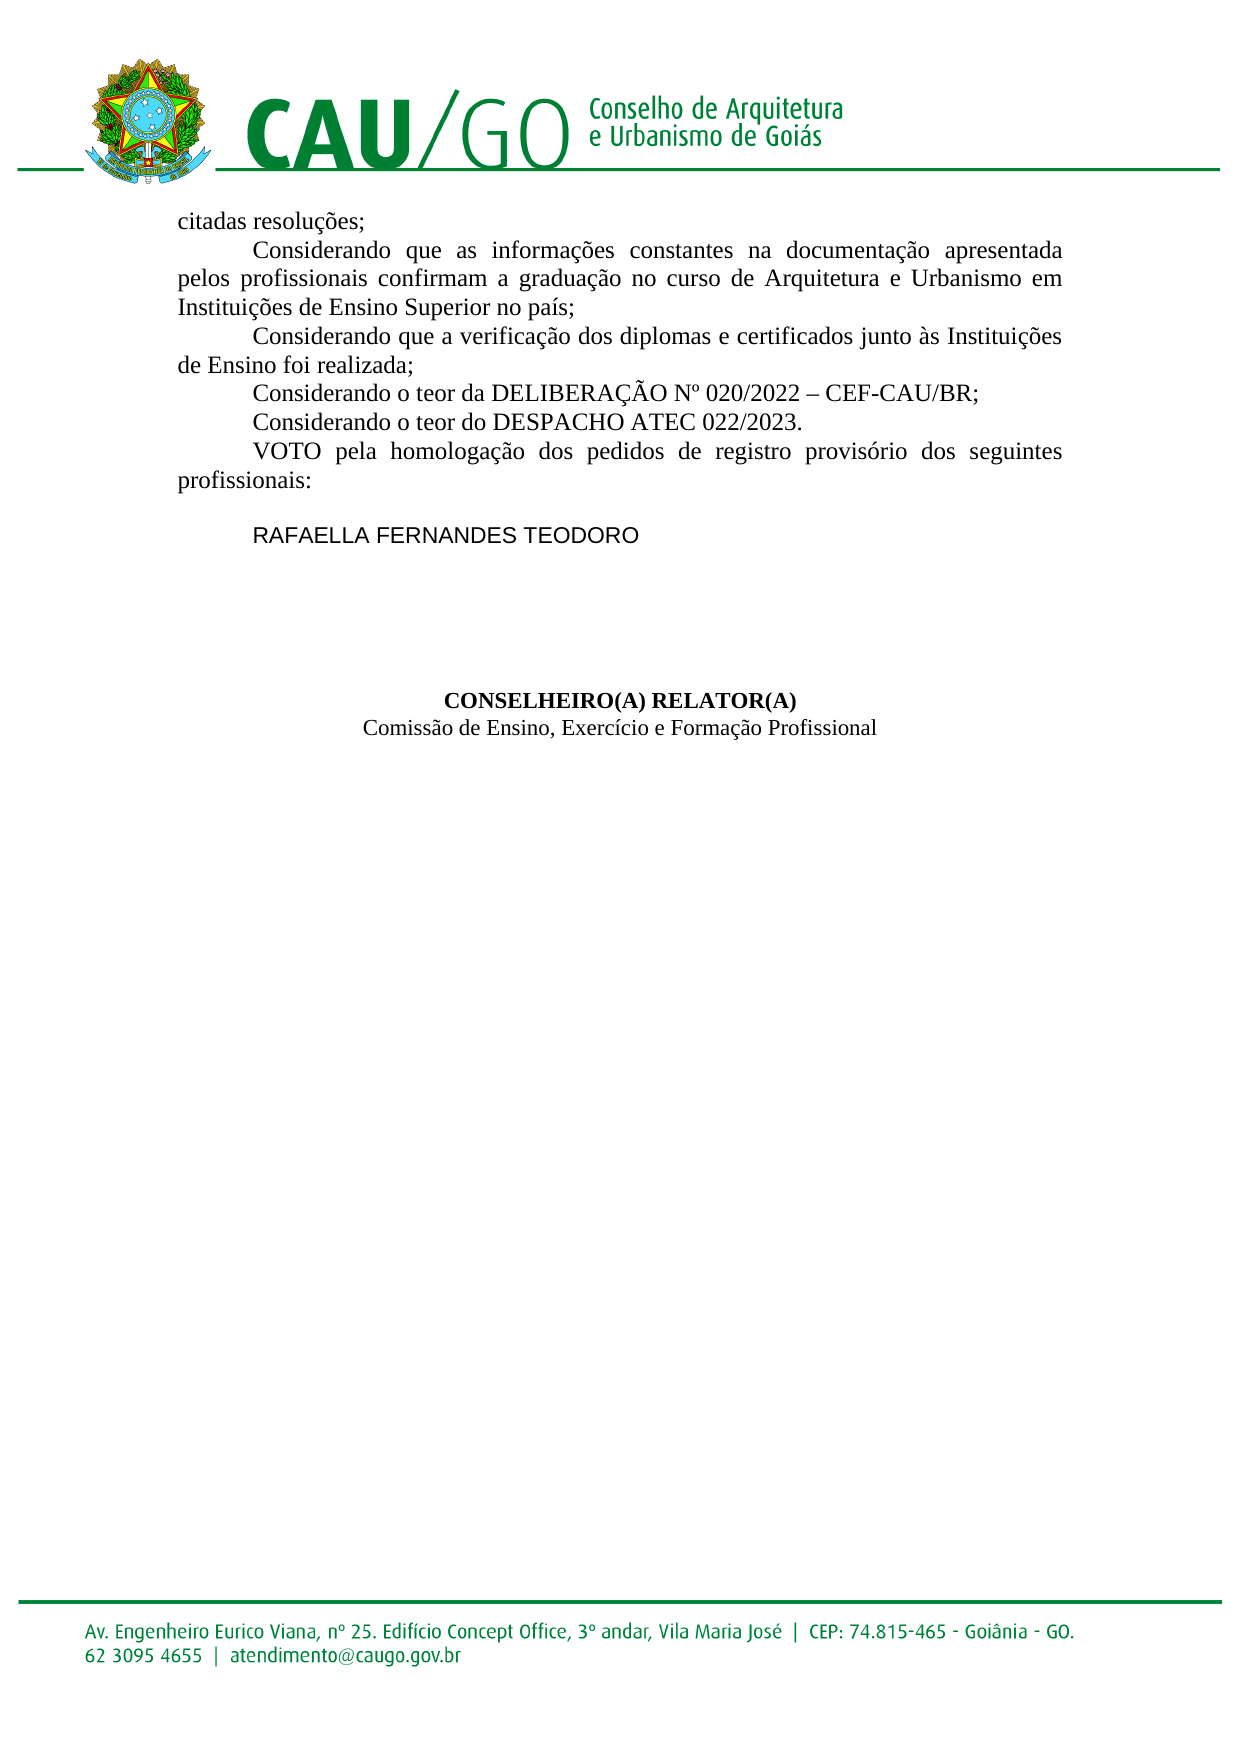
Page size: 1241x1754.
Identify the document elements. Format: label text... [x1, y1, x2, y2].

text Considerando que a verificação dos diplomas e certificados junto às Instituições de Ensino foi realizada; [177, 321, 1063, 378]
picture [1, 1583, 1239, 1730]
text Considerando que as informações constantes na documentação apresentada pelos profissionais confirmam a graduação no curso de Arquitetura e Urbanismo em Instituições de Ensino Superior no país; [177, 235, 1063, 321]
text Considerando que os interessados apresentaram a documentação exigida nas citadas resoluções; [177, 206, 1063, 235]
text CONSELHEIRO(A) RELATOR(A) [177, 687, 1063, 714]
text Comissão de Ensino, Exercício e Formação Profissional [177, 714, 1063, 740]
text Considerando o teor da DELIBERAÇÃO Nº 020/2022 – CEF-CAU/BR; [177, 378, 1063, 407]
text RAFAELLA FERNANDES TEODORO [177, 522, 1063, 548]
text VOTO pela homologação dos pedidos de registro provisório dos seguintes profissionais: [177, 436, 1063, 493]
text Considerando o teor do DESPACHO ATEC 022/2023. [177, 407, 1063, 436]
picture [0, 0, 1237, 204]
